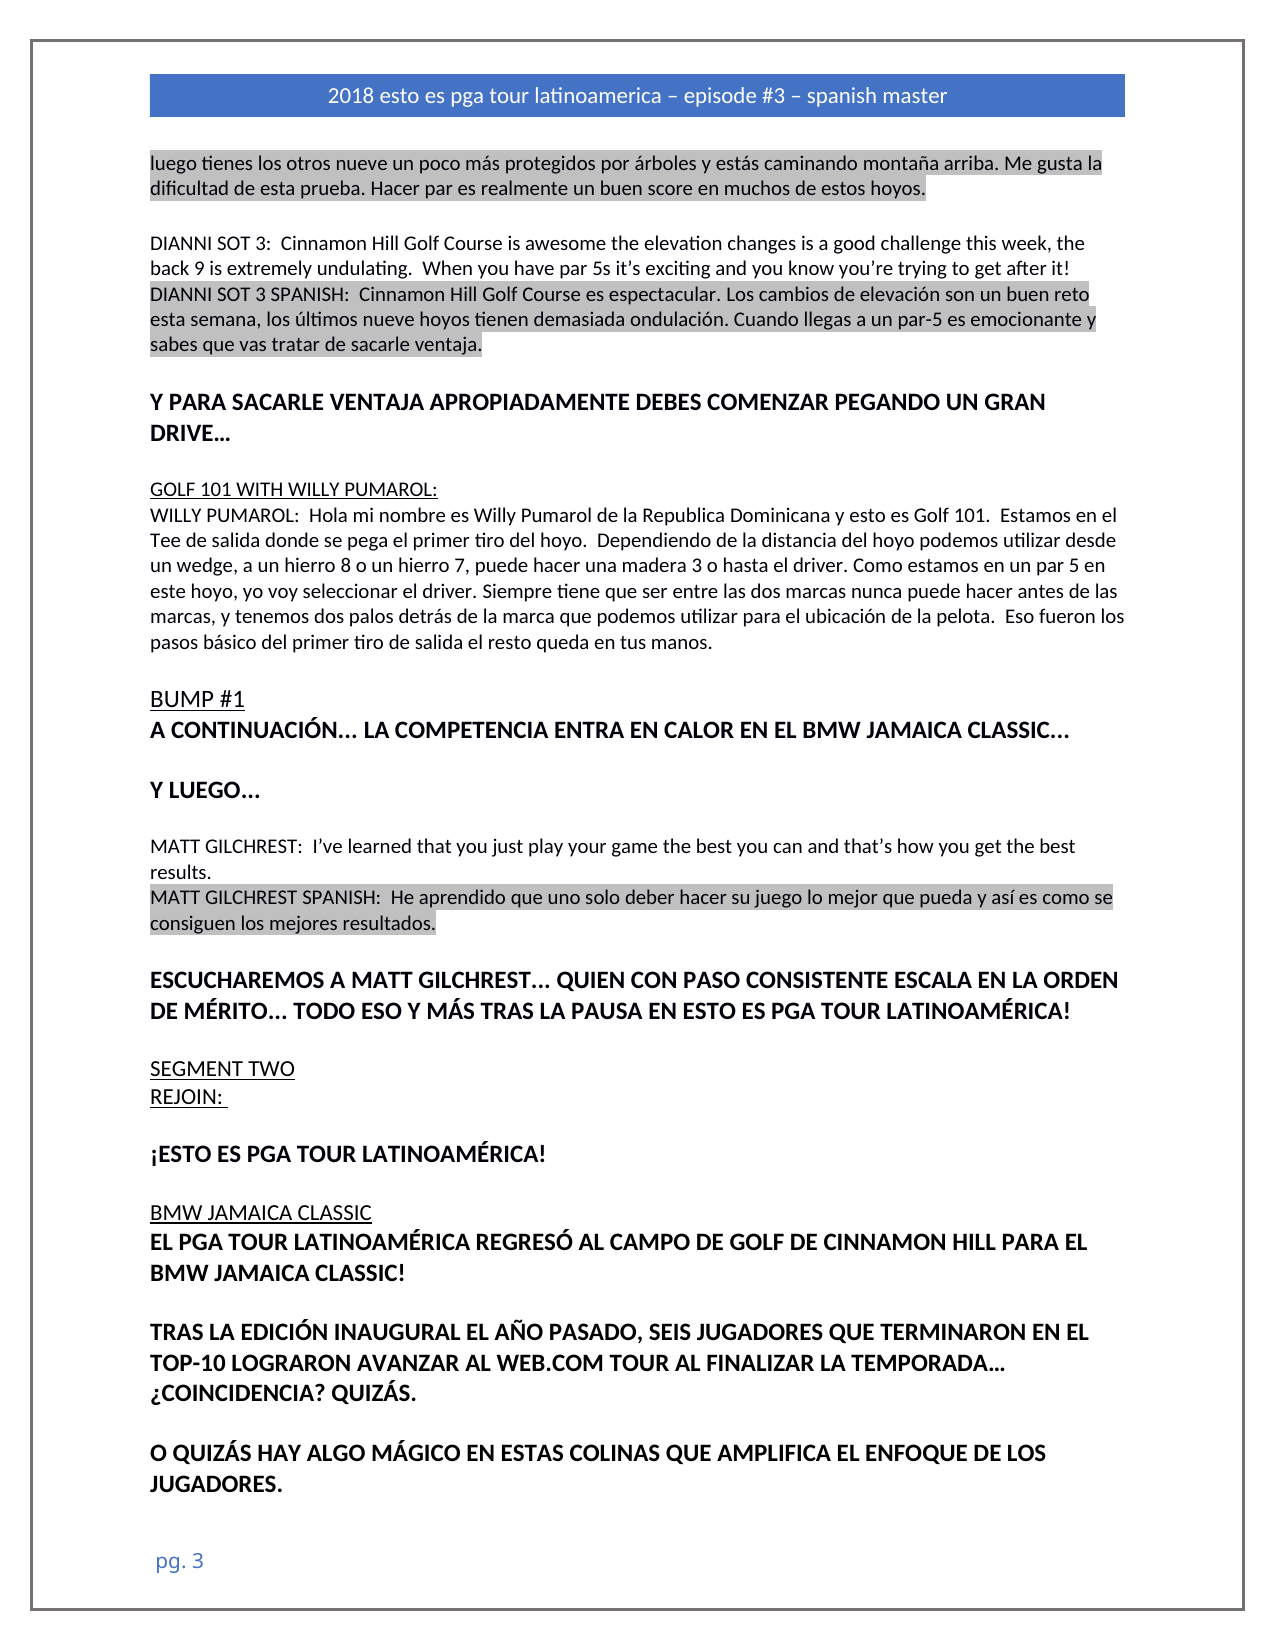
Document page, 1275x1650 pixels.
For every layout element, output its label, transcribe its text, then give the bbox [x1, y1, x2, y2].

text Y PARA SACARLE VENTAJA APROPIADAMENTE DEBES COMENZAR PEGANDO UN GRAN DRIVE… [150, 386, 1125, 447]
text Y LUEGO... [150, 774, 1125, 804]
text O QUIZÁS HAY ALGO MÁGICO EN ESTAS COLINAS QUE AMPLIFICA EL ENFOQUE DE LOS JUGADORES. [150, 1437, 1125, 1498]
text MATT GILCHREST: I’ve learned that you just play your game the best you can and that’s how you get the best results. MATT GILCHREST SPANISH: He aprendido que uno solo deber hacer su juego lo mejor que pueda y así es como se consiguen los mejores resultados. [150, 833, 1125, 935]
text TRAS LA EDICIÓN INAUGURAL EL AÑO PASADO, SEIS JUGADORES QUE TERMINARON EN EL TOP-10 LOGRARON AVANZAR AL WEB.COM TOUR AL FINALIZAR LA TEMPORADA… ¿COINCIDENCIA? QUIZÁS. [150, 1316, 1125, 1408]
text BUMP #1 A CONTINUACIÓN... LA COMPETENCIA ENTRA EN CALOR EN EL BMW JAMAICA CLASSIC... [150, 683, 1125, 744]
text BMW JAMAICA CLASSIC EL PGA TOUR LATINOAMÉRICA REGRESÓ AL CAMPO DE GOLF DE CINNAMON HILL PARA EL BMW JAMAICA CLASSIC! [150, 1198, 1125, 1287]
text GOLF 101 WITH WILLY PUMAROL: WILLY PUMAROL: Hola mi nombre es Willy Pumarol de la Republica Dominicana y esto es Golf 101. Estamos en el Tee de salida donde se pega el primer tiro del hoyo. Dependiendo de la distancia del hoyo podemos utilizar desde un wedge, a un hierro 8 o un hierro 7, puede hacer una madera 3 o hasta el driver. Como estamos en un par 5 en este hoyo, yo voy seleccionar el driver. Siempre tiene que ser entre las dos marcas nunca puede hacer antes de las marcas, y tenemos dos palos detrás de la marca que podemos utilizar para el ubicación de la pelota. Eso fueron los pasos básico del primer tiro de salida el resto queda en tus manos. [150, 476, 1125, 654]
text DIANNI SOT 3: Cinnamon Hill Golf Course is awesome the elevation changes is a good challenge this week, the back 9 is extremely undulating. When you have par 5s it’s exciting and you know you’re trying to get after it! DIANNI SOT 3 SPANISH: Cinnamon Hill Golf Course es espectacular. Los cambios de elevación son un buen reto esta semana, los últimos nueve hoyos tienen demasiada ondulación. Cuando llegas a un par-5 es emocionante y sabes que vas tratar de sacarle ventaja. [150, 230, 1125, 357]
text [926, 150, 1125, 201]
text SEGMENT TWO REJOIN: ¡ESTO ES PGA TOUR LATINOAMÉRICA! [150, 1054, 1125, 1169]
text ESCUCHAREMOS A MATT GILCHREST... QUIEN CON PASO CONSISTENTE ESCALA EN LA ORDEN DE MÉRITO... TODO ESO Y MÁS TRAS LA PAUSA EN ESTO ES PGA TOUR LATINOAMÉRICA! [150, 964, 1125, 1025]
